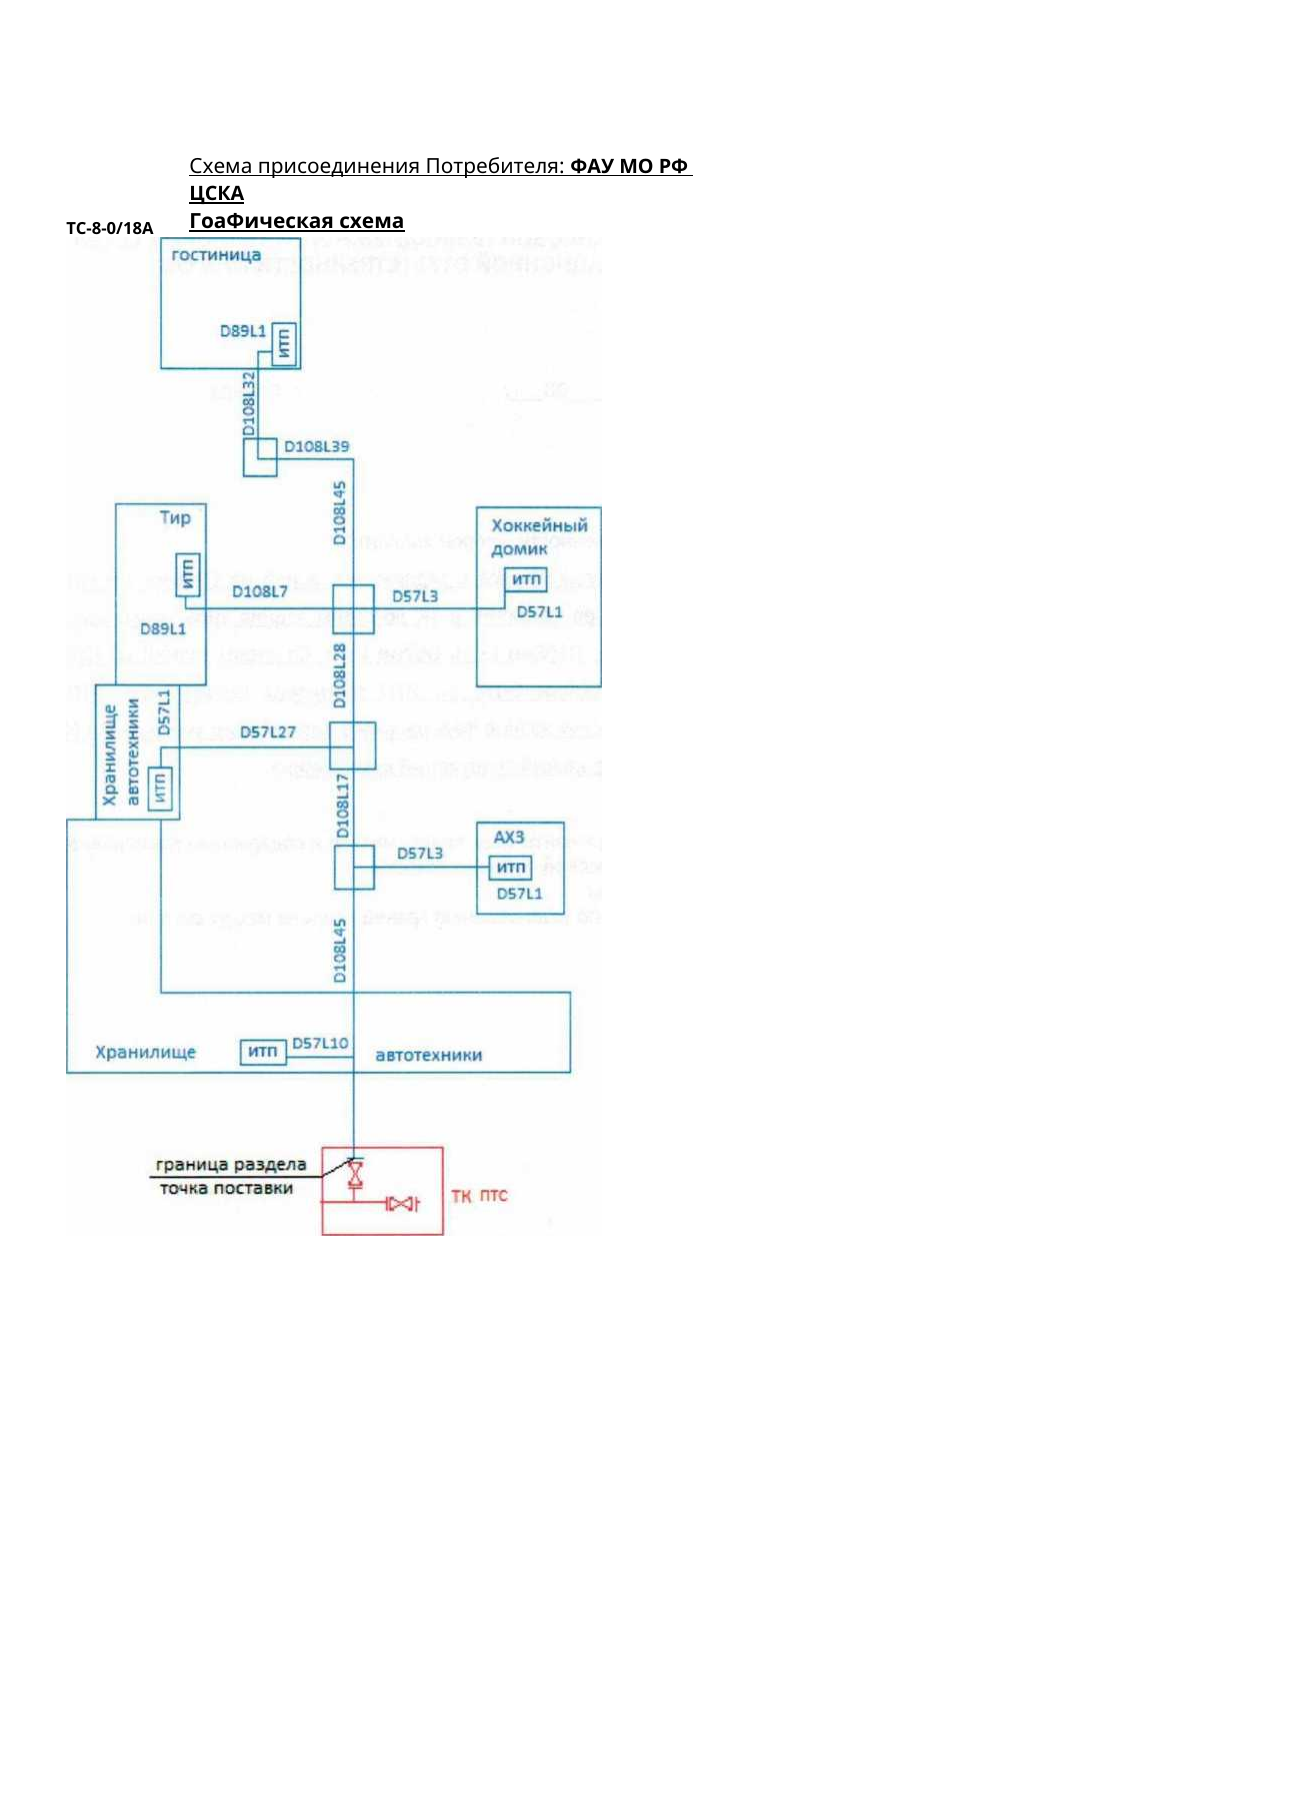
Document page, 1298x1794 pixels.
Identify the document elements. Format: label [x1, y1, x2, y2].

picture [66, 237, 602, 1236]
